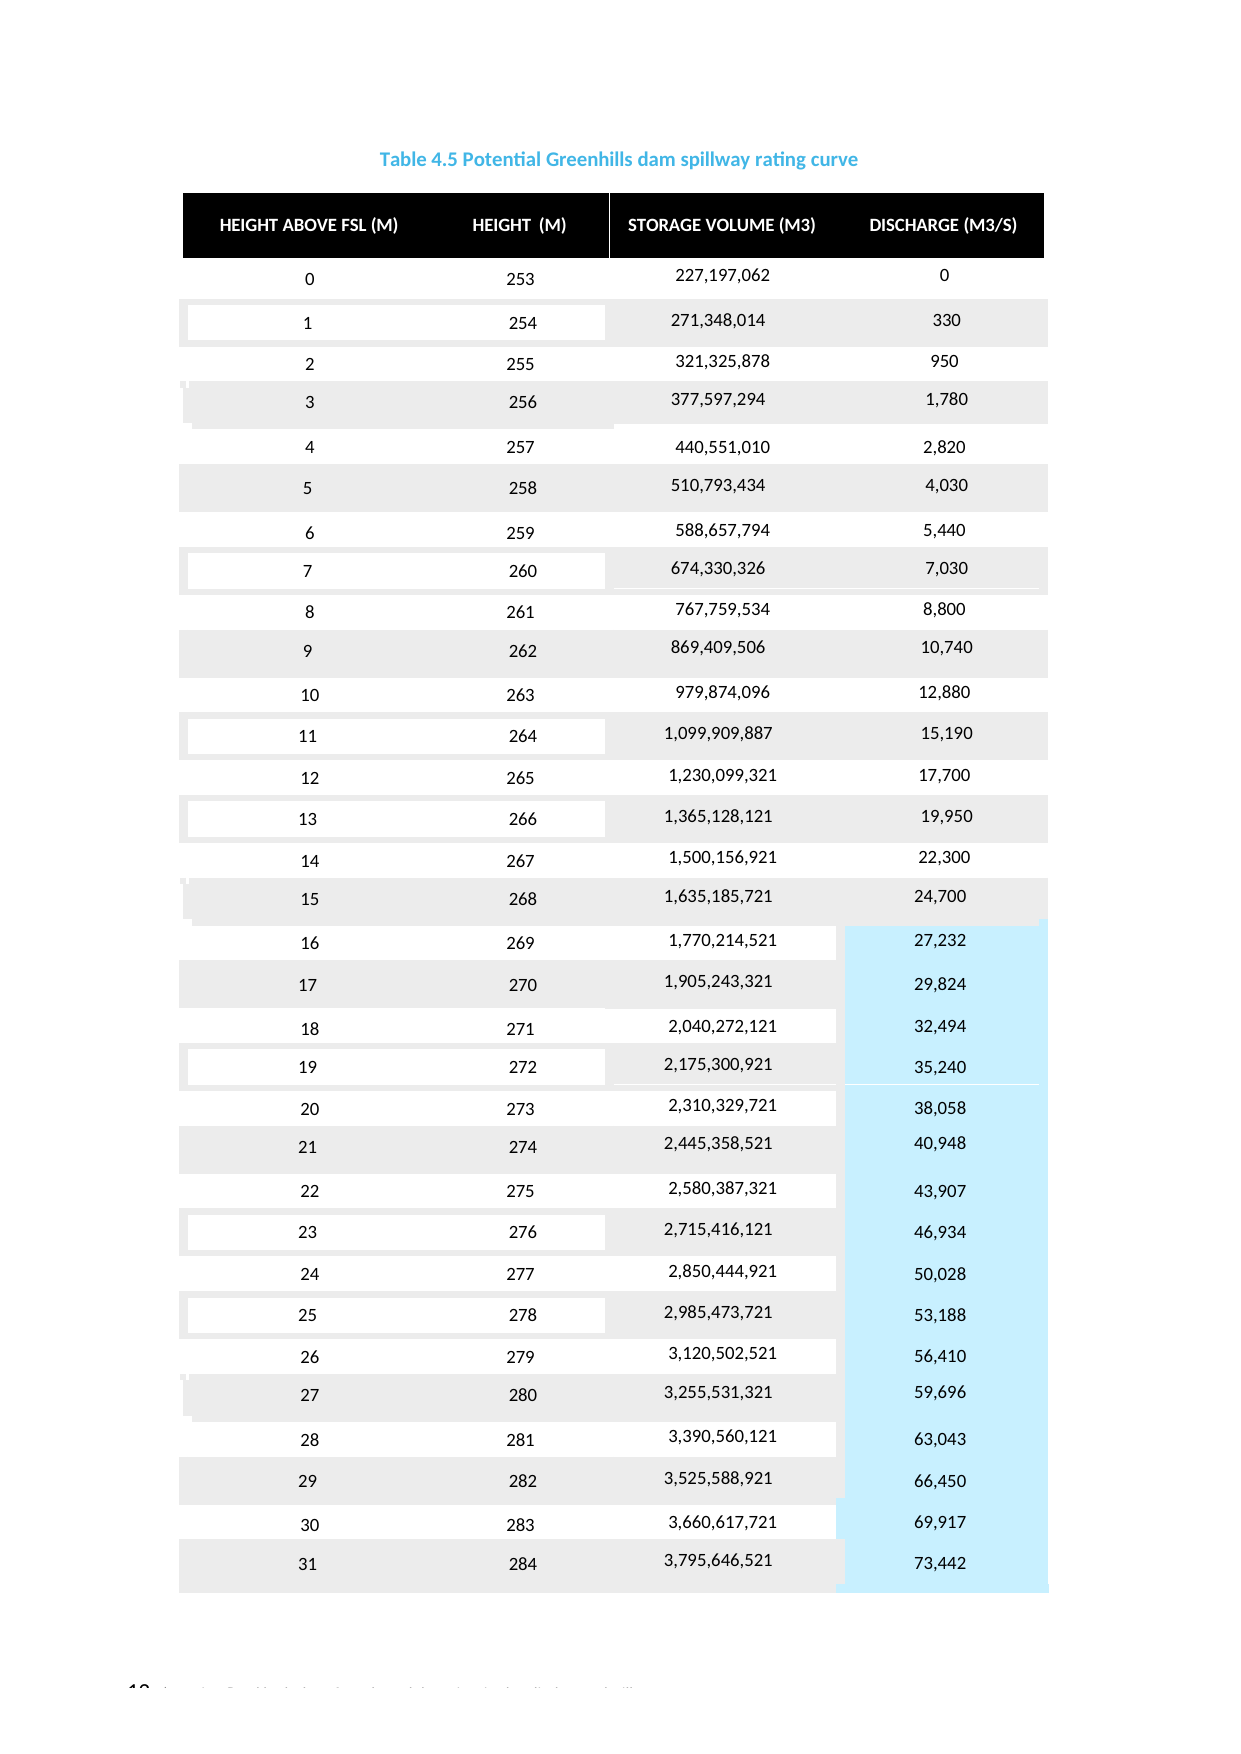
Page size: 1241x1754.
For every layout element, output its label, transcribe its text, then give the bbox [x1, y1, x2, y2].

table_cell 264 [436, 719, 605, 754]
table_cell 16 [183, 919, 436, 960]
table_cell 2,850,444,921 [610, 1256, 836, 1291]
table_cell 24,700 [845, 884, 1039, 919]
table_cell 53,188 [845, 1291, 1039, 1333]
table_cell 23 [188, 1215, 436, 1250]
table_cell 1,780 [841, 388, 1039, 423]
table_cell 30 [183, 1505, 436, 1539]
table_header HEIGHT ABOVE FSL (M) [183, 193, 436, 258]
table_cell 261 [436, 595, 609, 629]
table_cell 3,120,502,521 [610, 1339, 836, 1374]
table_cell 277 [436, 1256, 609, 1291]
table_cell 66,450 [845, 1457, 1039, 1498]
table_cell 767,759,534 [610, 595, 841, 629]
table_cell 3,795,646,521 [614, 1546, 836, 1584]
table_cell 40,948 [845, 1126, 1039, 1167]
table_cell 257 [436, 429, 609, 464]
table_cell 260 [436, 553, 605, 588]
table_cell 282 [436, 1463, 605, 1498]
table_cell 25 [188, 1298, 436, 1333]
table_cell 9 [188, 630, 436, 671]
table_cell 15 [183, 884, 436, 919]
table_cell 510,793,434 [614, 470, 841, 506]
table_cell 1,770,214,521 [610, 926, 836, 960]
table_cell [845, 1374, 1039, 1380]
table_cell 15,190 [841, 719, 1039, 754]
table_cell 440,551,010 [610, 424, 841, 464]
table_cell 29 [188, 1463, 436, 1498]
table_cell 1,905,243,321 [614, 967, 836, 1002]
table_cell 276 [436, 1215, 605, 1250]
table_cell 20 [183, 1091, 436, 1126]
table_cell 227,197,062 [610, 258, 841, 299]
table_cell 31 [188, 1546, 436, 1584]
table_cell 17 [188, 967, 436, 1002]
table_cell 5 [188, 470, 436, 506]
table_cell 377,597,294 [614, 388, 841, 423]
table_cell 255 [436, 347, 609, 381]
table_cell 3,390,560,121 [610, 1422, 836, 1457]
table_cell 271 [436, 1008, 609, 1043]
table_cell 13 [188, 801, 436, 837]
table_cell 10 [183, 678, 436, 712]
table_cell 280 [436, 1380, 605, 1416]
table_cell 59,696 [845, 1380, 1039, 1416]
table_cell 279 [436, 1339, 609, 1374]
table_header DISCHARGE (M3/S) [841, 193, 1044, 258]
table_cell 0 [841, 258, 1044, 299]
table_cell 8 [183, 595, 436, 629]
table_cell 46,934 [845, 1208, 1039, 1250]
table_cell 22 [183, 1174, 436, 1208]
text Table 4.5 Potential Greenhills dam spillway rating curve [379, 146, 1065, 172]
table_cell 5,440 [841, 512, 1044, 547]
table_cell 674,330,326 [614, 553, 841, 588]
table_cell 4 [183, 423, 436, 464]
table_cell 27,232 [845, 926, 1039, 960]
table_cell 2 [183, 347, 436, 381]
table_cell 63,043 [845, 1416, 1039, 1457]
table_cell 7,030 [841, 553, 1039, 588]
table_header HEIGHT (M) [436, 193, 609, 258]
table_cell 50,028 [845, 1250, 1039, 1291]
table_cell 8,800 [841, 595, 1044, 629]
table_cell 253 [436, 258, 609, 299]
table_cell 1,230,099,321 [610, 760, 841, 795]
table_cell 32,494 [845, 1002, 1039, 1043]
table_cell 38,058 [845, 1085, 1039, 1126]
table_cell 14 [183, 843, 436, 878]
table_cell 271,348,014 [614, 305, 841, 340]
table_cell 35,240 [845, 1043, 1039, 1084]
table_cell 270 [436, 967, 605, 1002]
table_cell 1,099,909,887 [614, 719, 841, 754]
table_cell 29,824 [845, 960, 1039, 1002]
table_cell 258 [436, 470, 605, 506]
table_cell 274 [436, 1126, 605, 1167]
table_cell 4,030 [841, 470, 1039, 506]
table_cell 7 [188, 553, 436, 588]
table_cell 1 [188, 305, 436, 340]
table_cell 22,300 [841, 843, 1044, 878]
table_cell 265 [436, 760, 609, 795]
table_cell 18 [183, 1008, 436, 1043]
table_cell 268 [436, 884, 605, 919]
table_cell 0 [183, 258, 436, 299]
table_cell 1,365,128,121 [614, 801, 841, 837]
table_cell 17,700 [841, 760, 1044, 795]
table_cell 266 [436, 801, 605, 837]
table_cell 272 [436, 1049, 605, 1084]
table_cell 21 [188, 1126, 436, 1167]
table_cell 267 [436, 843, 609, 878]
table_cell 259 [436, 512, 609, 547]
table_cell 256 [436, 388, 605, 423]
table_cell 3,660,617,721 [610, 1505, 836, 1539]
table_cell 2,175,300,921 [614, 1049, 836, 1084]
table_cell 1,500,156,921 [610, 843, 841, 878]
table_cell 69,917 [845, 1498, 1039, 1539]
table_cell 979,874,096 [610, 678, 841, 712]
table_cell 273 [436, 1091, 609, 1126]
table_cell 283 [436, 1505, 609, 1539]
table_cell 27 [183, 1380, 436, 1416]
table_cell 2,445,358,521 [614, 1126, 836, 1167]
table_cell 254 [436, 305, 605, 340]
table_cell 2,985,473,721 [614, 1298, 836, 1333]
table_cell 12 [183, 760, 436, 795]
table_cell 43,907 [845, 1167, 1039, 1208]
table_cell 284 [436, 1546, 605, 1584]
table_cell 278 [436, 1298, 605, 1333]
table_cell 6 [183, 512, 436, 547]
table_cell 2,820 [841, 424, 1044, 464]
table_cell 19 [188, 1049, 436, 1084]
table_cell 262 [436, 630, 605, 671]
table_cell 3,525,588,921 [614, 1463, 836, 1498]
table_cell 28 [183, 1416, 436, 1457]
table_cell 11 [188, 719, 436, 754]
table_cell 3,255,531,321 [614, 1380, 836, 1416]
table_cell 24 [183, 1256, 436, 1291]
table_cell 330 [841, 305, 1039, 340]
table_cell 275 [436, 1174, 609, 1208]
table_cell 263 [436, 678, 609, 712]
table_cell 269 [436, 926, 609, 960]
table_header STORAGE VOLUME (M3) [610, 193, 841, 258]
table_cell 281 [436, 1422, 609, 1457]
table_cell 19,950 [841, 801, 1039, 837]
table_cell 12,880 [841, 678, 1044, 712]
table_cell 2,310,329,721 [610, 1091, 836, 1126]
table_cell 26 [183, 1339, 436, 1374]
table_cell 1,635,185,721 [614, 884, 836, 919]
table_cell 56,410 [845, 1333, 1039, 1374]
table_cell 588,657,794 [610, 512, 841, 547]
table_cell 2,040,272,121 [610, 1009, 836, 1043]
table_cell 2,580,387,321 [610, 1174, 836, 1208]
table_cell 10,740 [841, 630, 1039, 671]
table_cell 3 [183, 388, 436, 423]
table_cell 950 [841, 347, 1044, 381]
table_cell 869,409,506 [614, 630, 841, 671]
table_cell 73,442 [845, 1539, 1039, 1584]
table_cell 321,325,878 [610, 347, 841, 381]
table_cell 2,715,416,121 [614, 1215, 836, 1250]
